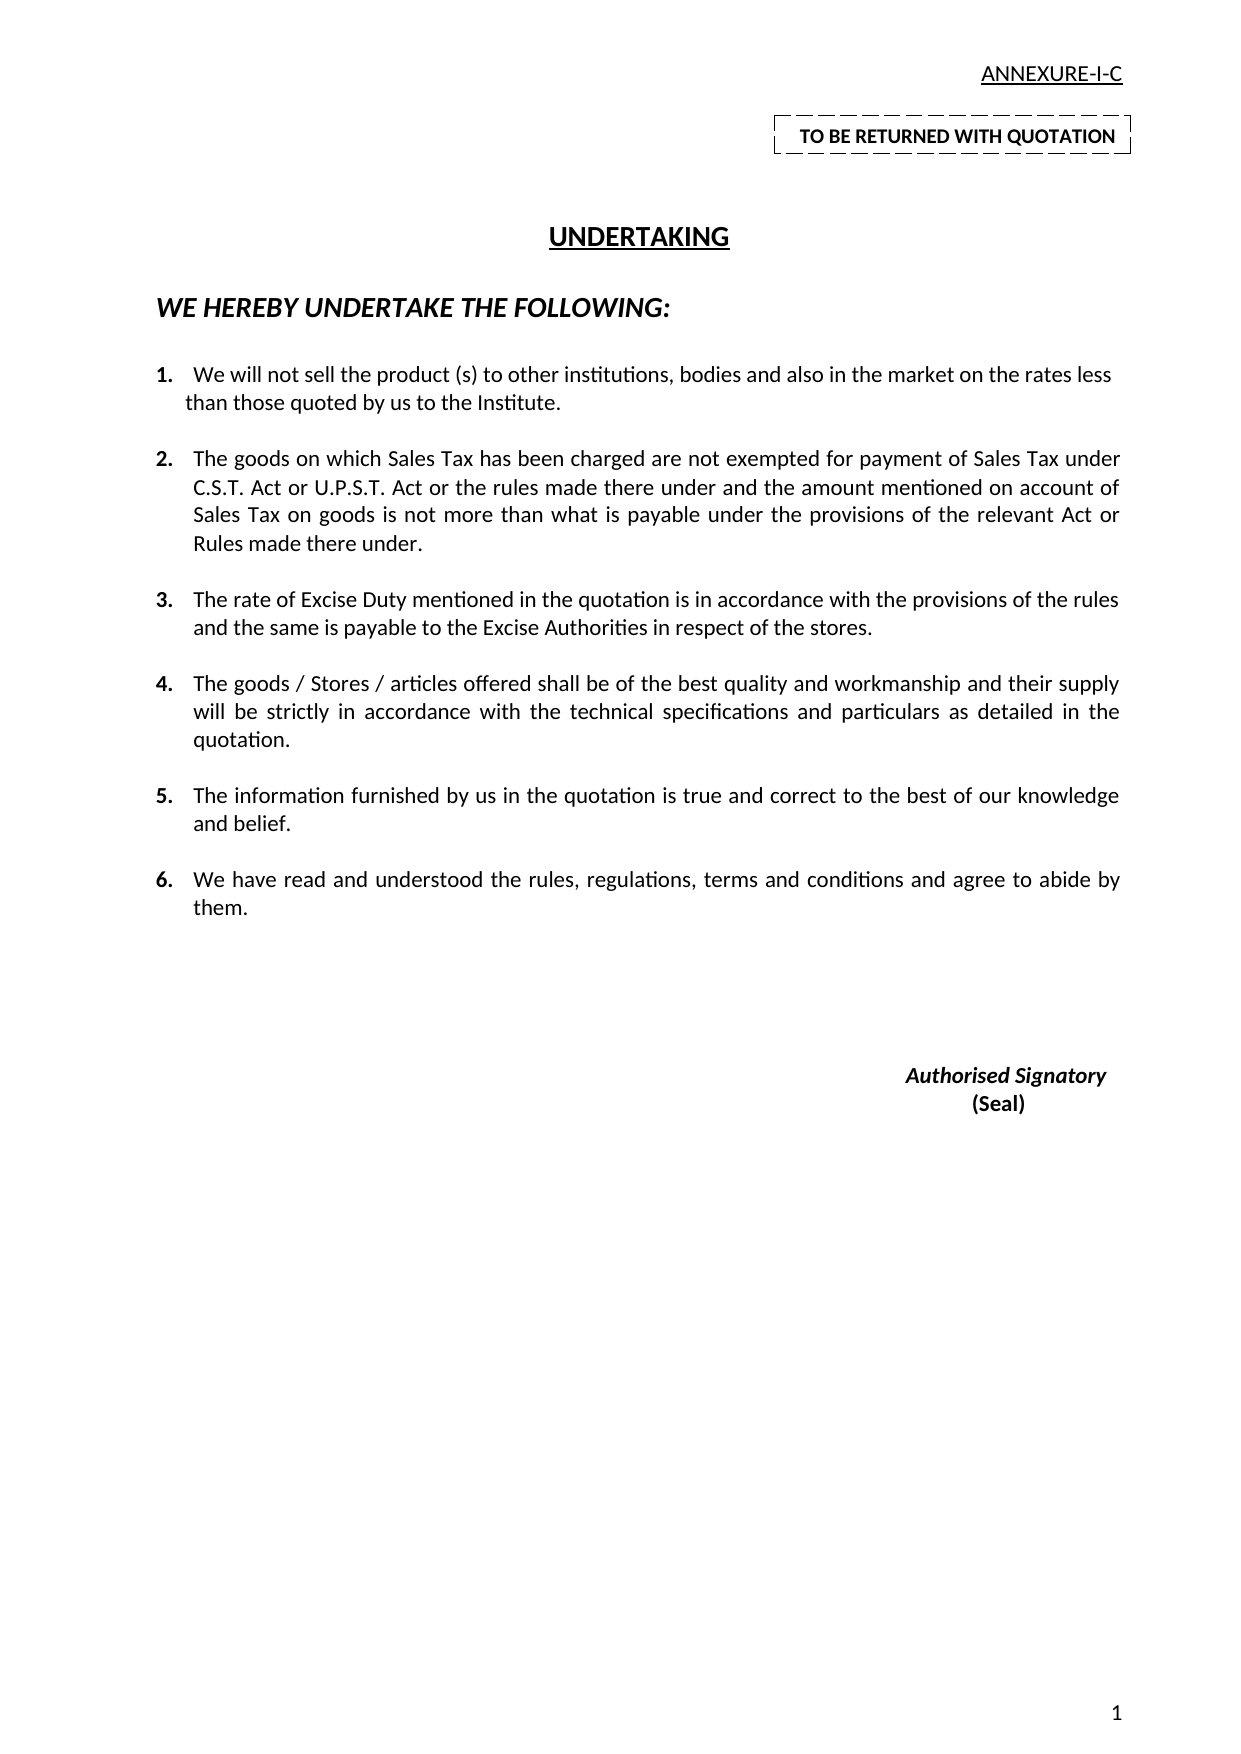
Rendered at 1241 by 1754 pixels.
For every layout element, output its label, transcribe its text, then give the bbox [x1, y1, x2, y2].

text ANNEXURE-I-C [118, 59, 1122, 87]
text Authorised Signatory [906, 1061, 1122, 1089]
list We have read and understood the rules, regulations, terms and conditions and agree to abide by them. [156, 865, 1122, 921]
text than those quoted by us to the Institute. [118, 388, 1122, 417]
text WE HEREBY UNDERTAKE THE FOLLOWING: [156, 289, 1122, 325]
list The rate of Excise Duty mentioned in the quotation is in accordance with the provisions of the rules and the same is payable to the Excise Authorities in respect of the stores. [156, 585, 1122, 641]
list The goods / Stores / articles offered shall be of the best quality and workmanship and their supply will be strictly in accordance with the technical specifications and particulars as detailed in the quotation. [156, 669, 1122, 753]
list We will not sell the product (s) to other institutions, bodies and also in the market on the rates less [156, 361, 1122, 388]
text UNDERTAKING [156, 218, 1122, 254]
list The goods on which Sales Tax has been charged are not exempted for payment of Sales Tax under C.S.T. Act or U.P.S.T. Act or the rules made there under and the amount mentioned on account of Sales Tax on goods is not more than what is payable under the provisions of the relevant Act or Rules made there under. [156, 444, 1122, 557]
list The information furnished by us in the quotation is true and correct to the best of our knowledge and belief. [156, 781, 1122, 837]
text (Seal) [118, 1089, 1122, 1117]
